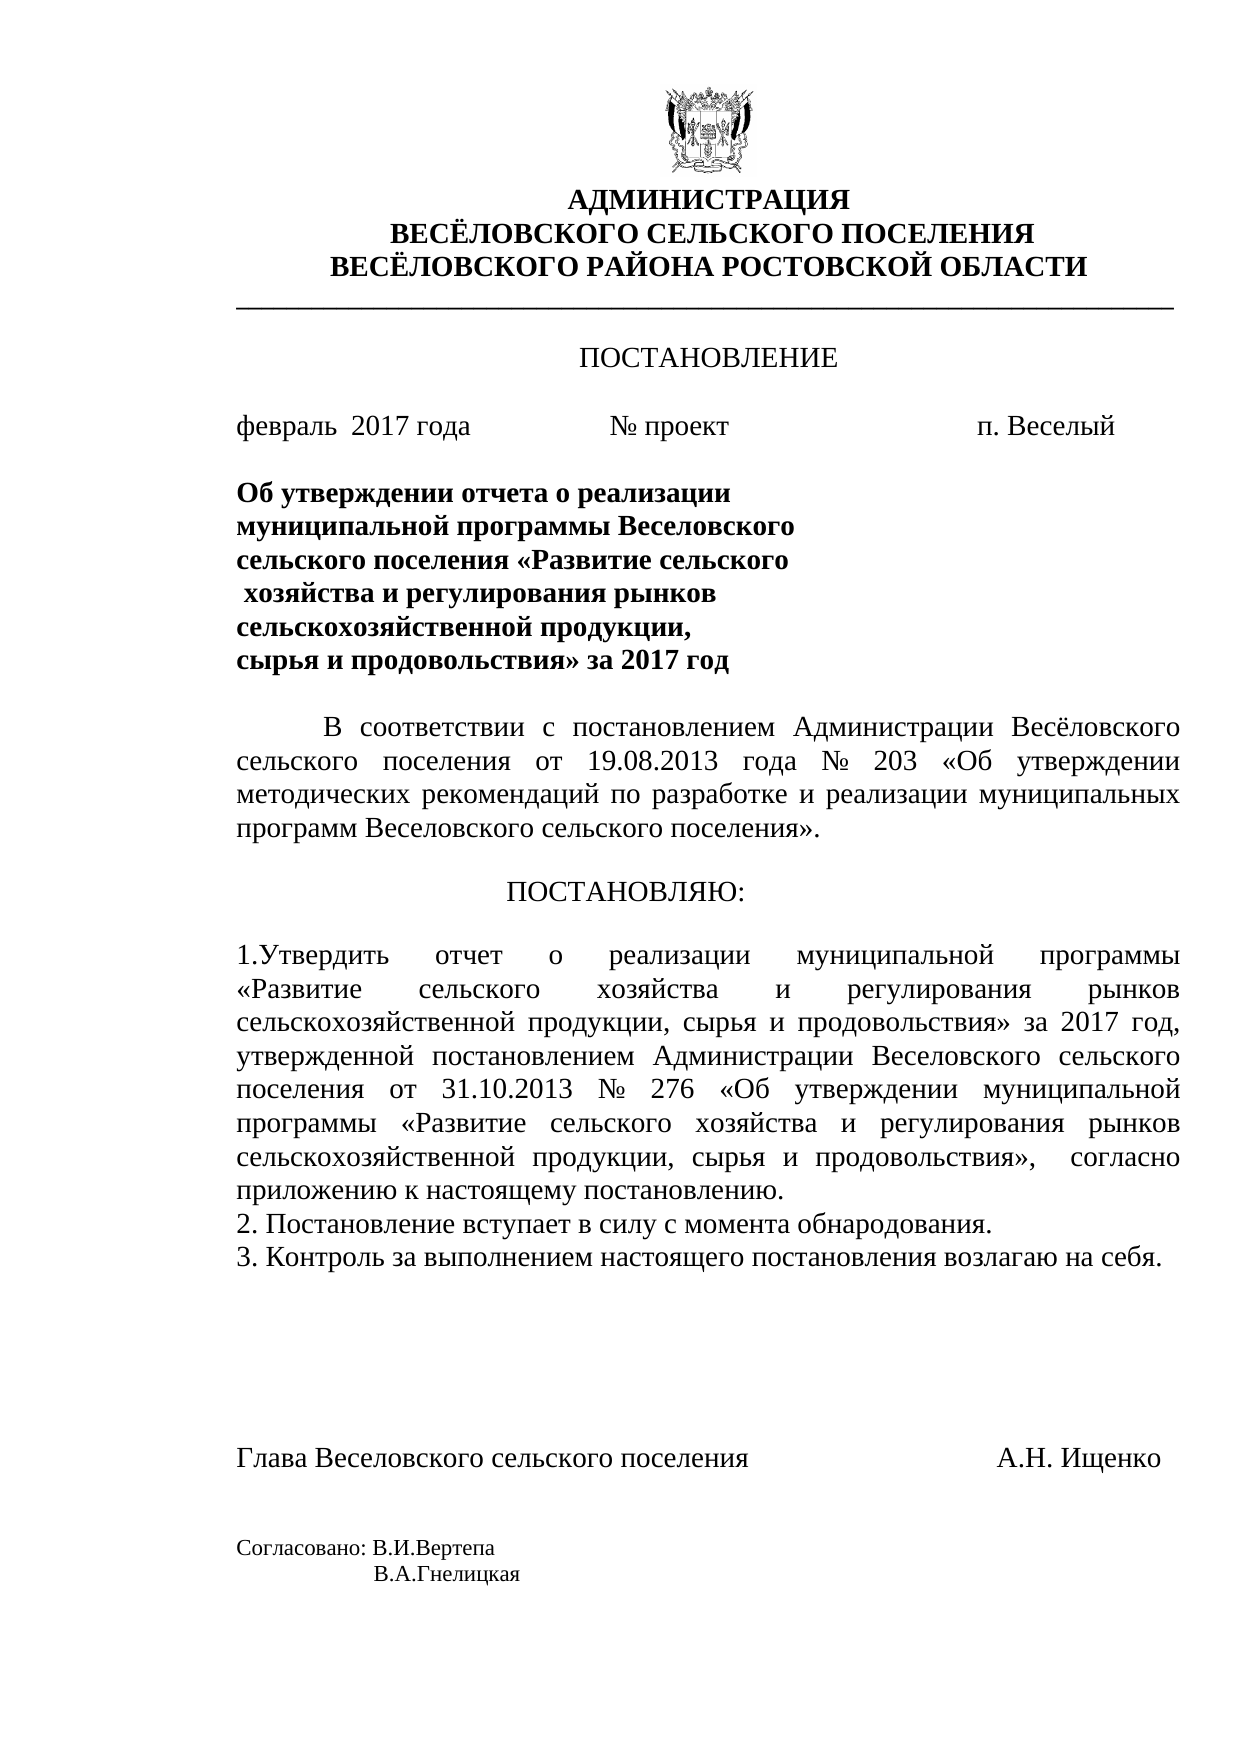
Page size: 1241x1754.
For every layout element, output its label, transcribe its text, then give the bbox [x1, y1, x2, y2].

text ВЕСЁЛОВСКОГО СЕЛЬСКОГО ПОСЕЛЕНИЯ [236, 216, 1181, 249]
text февраль 2017 года № проект п. Веселый [236, 408, 1137, 441]
picture [660, 84, 758, 177]
text 2. Постановление вступает в силу с момента обнародования. [236, 1206, 1181, 1239]
text 3. Контроль за выполнением настоящего постановления возлагаю на себя. [236, 1239, 1181, 1273]
text сельского поселения «Развитие сельского [236, 542, 1181, 575]
text ПОСТАНОВЛЯЮ: [236, 877, 1181, 907]
text Глава Веселовского сельского поселения А.Н. Ищенко [236, 1441, 1181, 1474]
text ВЕСЁЛОВСКОГО РАЙОНА РОСТОВСКОЙ ОБЛАСТИ [236, 249, 1181, 283]
text хозяйства и регулирования рынков [236, 575, 1181, 609]
text Согласовано: В.И.Вертепа [236, 1534, 1181, 1560]
text сельскохозяйственной продукции, [236, 609, 1181, 642]
text ___________________________________________________________________________ [236, 283, 1181, 312]
text АДМИНИСТРАЦИЯ [236, 182, 1181, 216]
text Об утверждении отчета о реализации [236, 475, 1181, 508]
text сырья и продовольствия» за 2017 год [236, 642, 1181, 676]
text В соответствии с постановлением Администрации Весёловского сельского поселения от 19.08.2013 года № 203 «Об утверждении методических рекомендаций по разработке и реализации муниципальных программ Веселовского сельского поселения». [236, 709, 1181, 844]
text В.А.Гнелицкая [236, 1560, 1181, 1587]
text 1.Утвердить отчет о реализации муниципальной программы «Развитие сельского хозяйства и регулирования рынков сельскохозяйственной продукции, сырья и продовольствия» за 2017 год, утвержденной постановлением Администрации Веселовского сельского поселения от 31.10.2013 № 276 «Об утверждении муниципальной программы «Развитие сельского хозяйства и регулирования рынков сельскохозяйственной продукции, сырья и продовольствия», согласно приложению к настоящему постановлению. [236, 937, 1181, 1206]
text ПОСТАНОВЛЕНИЕ [236, 341, 1181, 374]
text муниципальной программы Веселовского [236, 508, 1181, 542]
